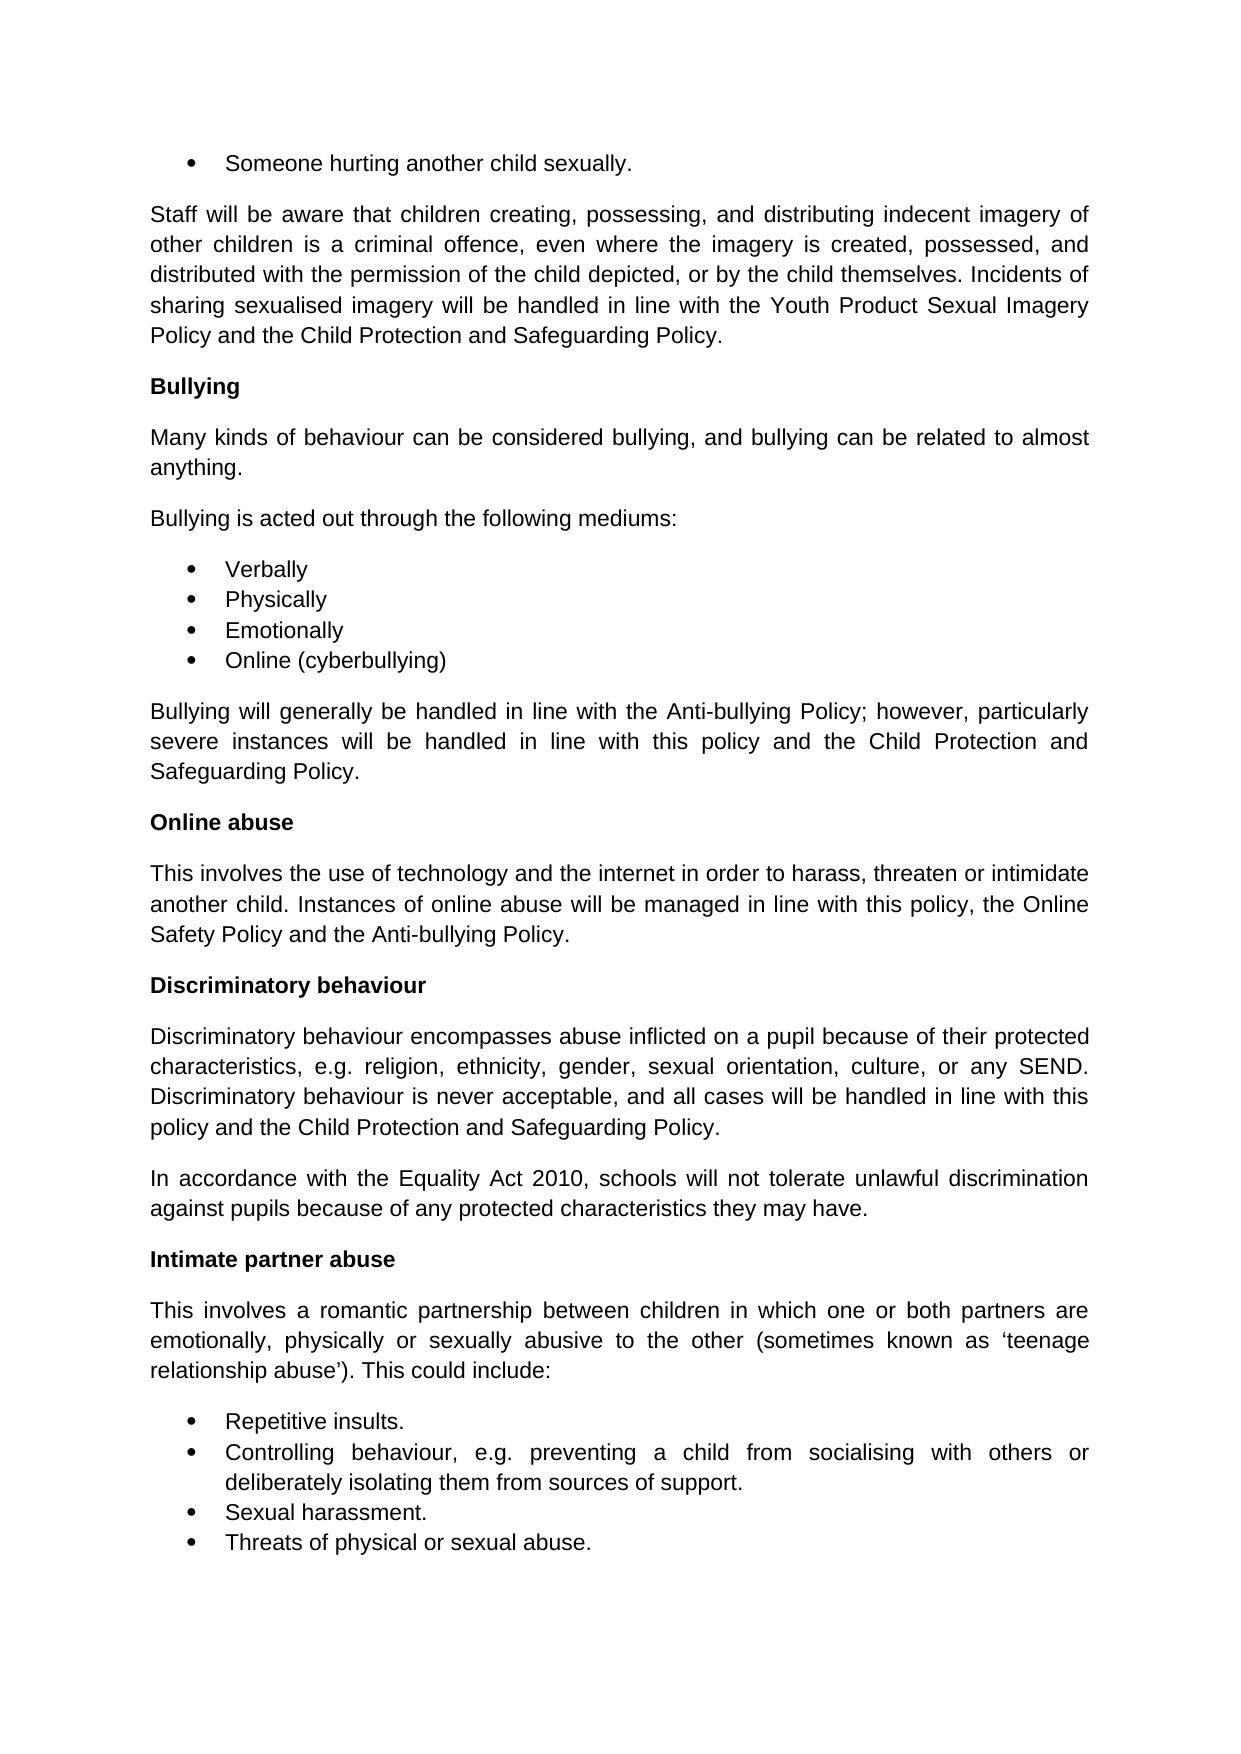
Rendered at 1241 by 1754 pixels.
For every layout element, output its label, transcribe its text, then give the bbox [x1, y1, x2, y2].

text Bullying will generally be handled in line with the Anti-bullying Policy; however, particularly severe instances will be handled in line with this policy and the Child Protection and Safeguarding Policy. [150, 698, 1090, 785]
text This involves a romantic partnership between children in which one or both partners are emotionally, physically or sexually abusive to the other (sometimes known as ‘teenage relationship abuse’). This could include: [150, 1297, 1090, 1384]
list Sexual harassment. [187, 1499, 1090, 1525]
list Online (cyberbullying) [187, 647, 1090, 673]
text This involves the use of technology and the internet in order to harass, threaten or intimidate another child. Instances of online abuse will be managed in line with this policy, the Online Safety Policy and the Anti-bullying Policy. [150, 860, 1090, 947]
list Verbally [187, 556, 1090, 583]
list Physically [187, 586, 1090, 613]
text Bullying [150, 373, 1090, 399]
list Repetitive insults. [187, 1408, 1090, 1435]
list Someone hurting another child sexually. [187, 150, 1090, 176]
text Many kinds of behaviour can be considered bullying, and bullying can be related to almost anything. [150, 424, 1090, 481]
text Online abuse [150, 809, 1090, 836]
list Emotionally [187, 617, 1090, 643]
text In accordance with the Equality Act 2010, schools will not tolerate unlawful discrimination against pupils because of any protected characteristics they may have. [150, 1164, 1090, 1221]
list Threats of physical or sexual abuse. [187, 1529, 1090, 1556]
list Controlling behaviour, e.g. preventing a child from socialising with others or deliberately isolating them from sources of support. [187, 1438, 1090, 1495]
text Staff will be aware that children creating, possessing, and distributing indecent imagery of other children is a criminal offence, even where the imagery is created, possessed, and distributed with the permission of the child depicted, or by the child themselves. Incidents of sharing sexualised imagery will be handled in line with the Youth Product Sexual Imagery Policy and the Child Protection and Safeguarding Policy. [150, 201, 1090, 348]
text Discriminatory behaviour [150, 972, 1090, 998]
text Bullying is acted out through the following mediums: [150, 505, 1090, 532]
text Intimate partner abuse [150, 1246, 1090, 1272]
text Discriminatory behaviour encompasses abuse inflicted on a pupil because of their protected characteristics, e.g. religion, ethnicity, gender, sexual orientation, culture, or any SEND. Discriminatory behaviour is never acceptable, and all cases will be handled in line with this policy and the Child Protection and Safeguarding Policy. [150, 1023, 1090, 1140]
